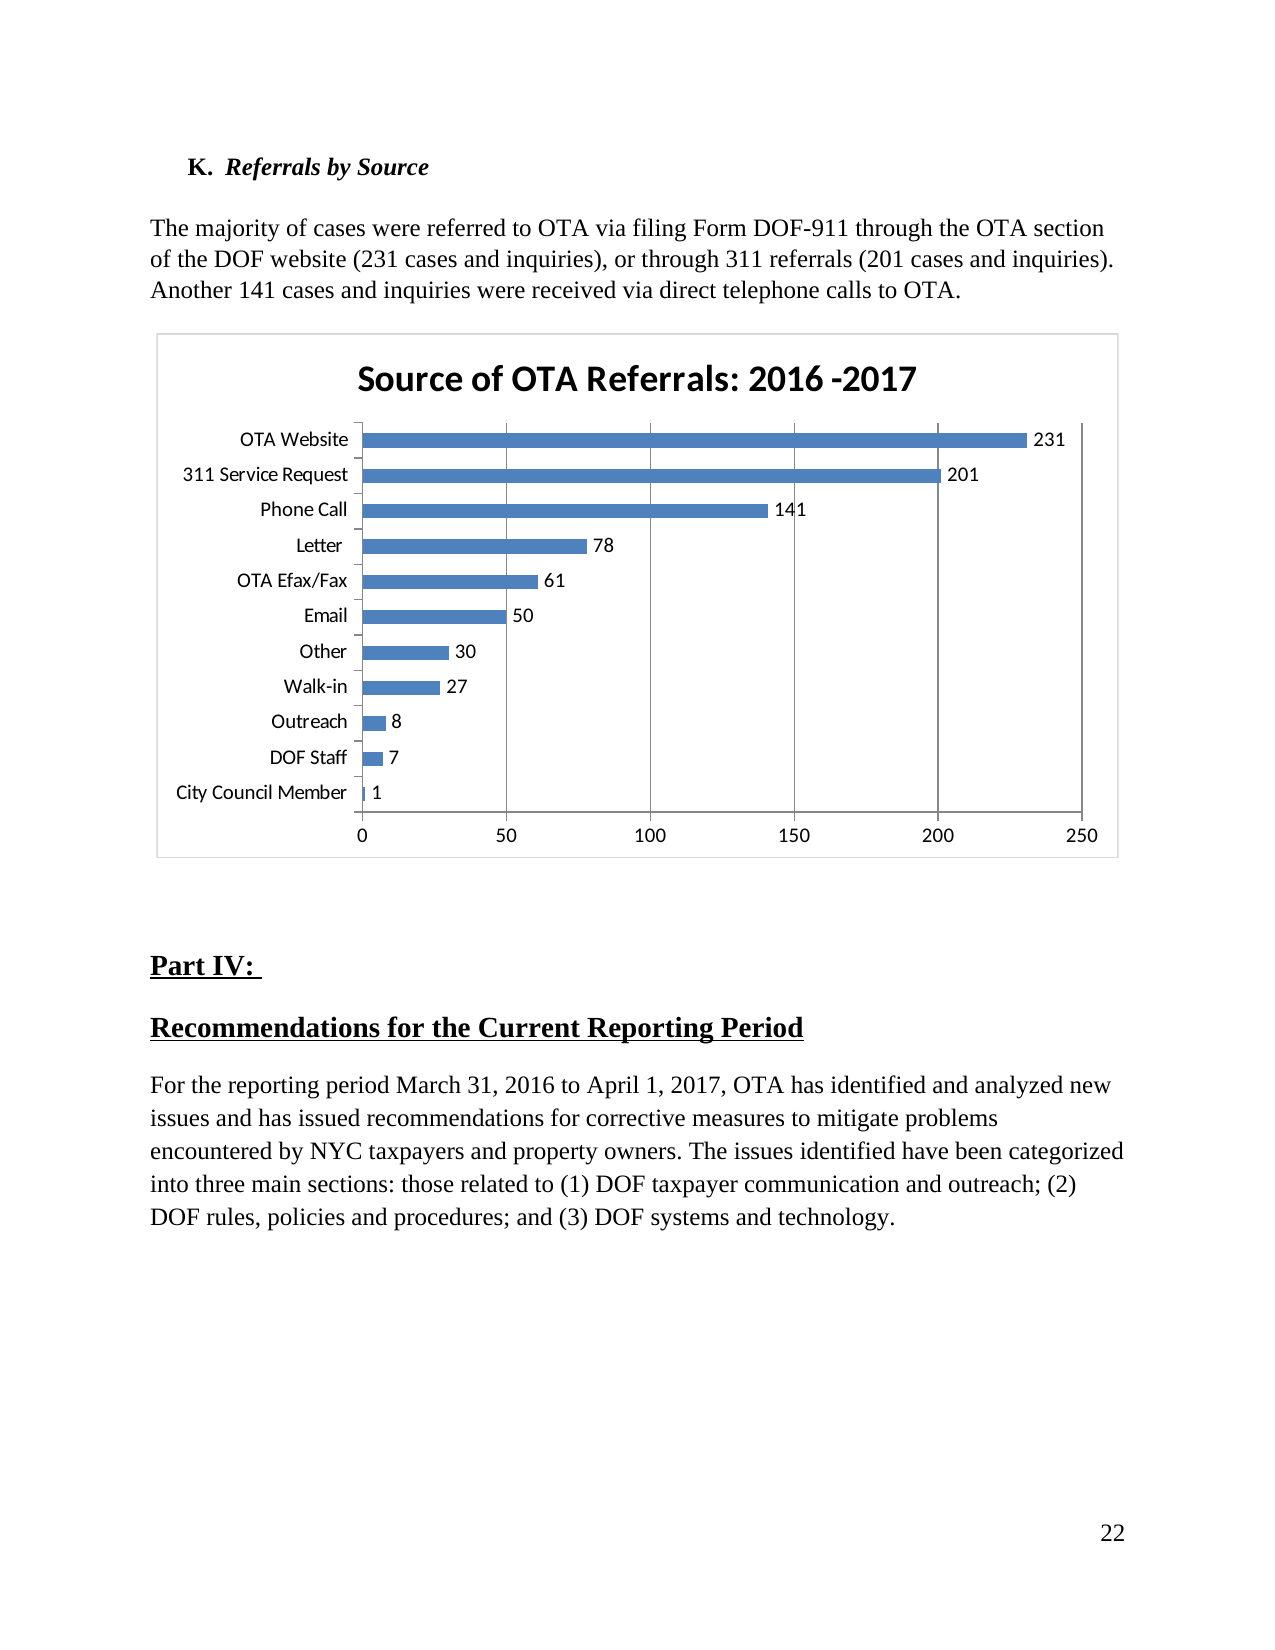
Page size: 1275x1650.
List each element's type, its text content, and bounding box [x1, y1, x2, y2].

text Recommendations for the Current Reporting Period [150, 1011, 1125, 1044]
text The majority of cases were referred to OTA via filing Form DOF-911 through the OTA section of the DOF website (231 cases and inquiries), or through 311 referrals (201 cases and inquiries). Another 141 cases and inquiries were received via direct telephone calls to OTA. [150, 210, 1125, 304]
text For the reporting period March 31, 2016 to April 1, 2017, OTA has identified and analyzed new issues and has issued recommendations for corrective measures to mitigate problems encountered by NYC taxpayers and property owners. The issues identified have been categorized into three main sections: those related to (1) DOF taxpayer communication and outreach; (2) DOF rules, policies and procedures; and (3) DOF systems and technology. [150, 1070, 1125, 1231]
list Referrals by Source [187, 150, 1125, 181]
text Part IV: [150, 948, 1125, 981]
